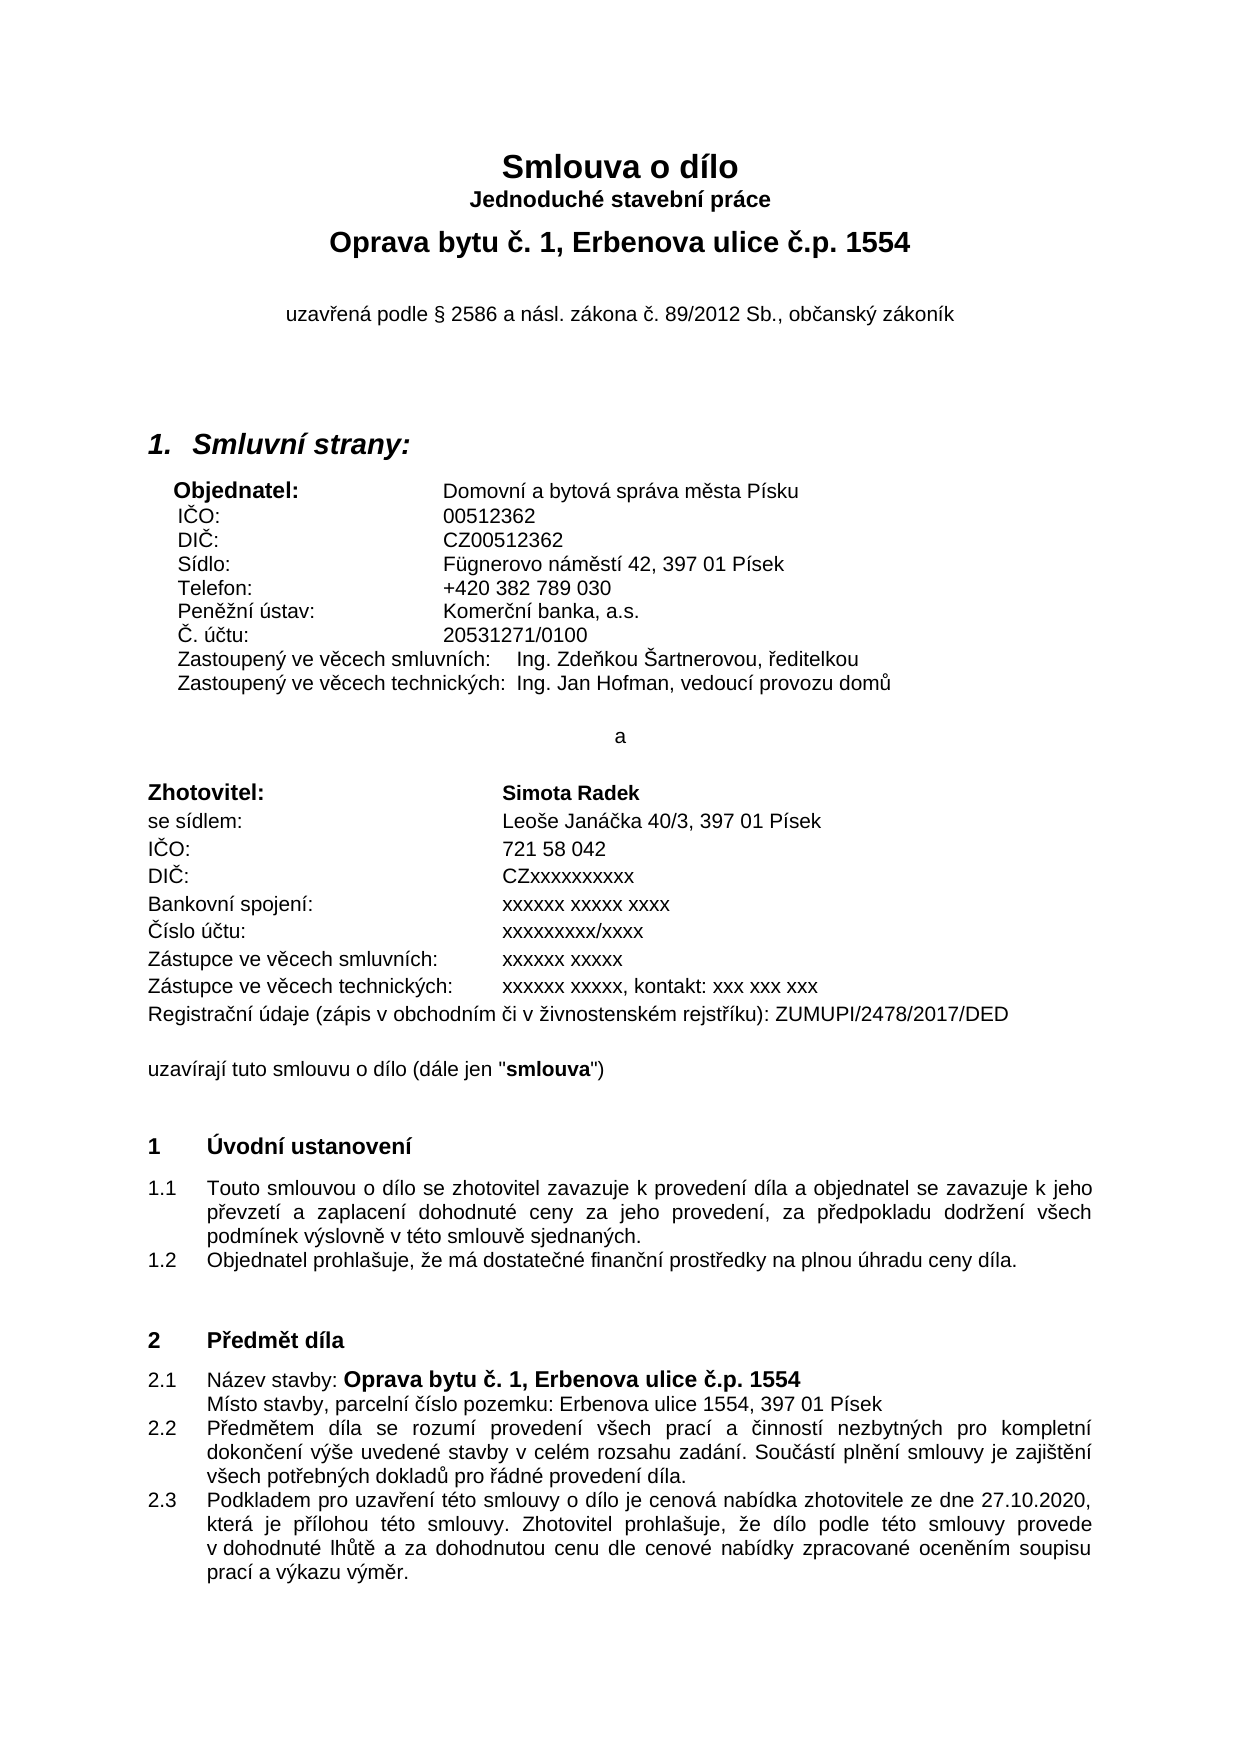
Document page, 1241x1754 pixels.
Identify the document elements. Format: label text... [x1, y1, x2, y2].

text Sídlo: Fügnerovo náměstí 42, 397 01 Písek [177, 551, 1093, 575]
text a [148, 724, 1093, 748]
list Smluvní strany: [148, 427, 1093, 460]
text Číslo účtu: xxxxxxxxx/xxxx [148, 919, 1093, 943]
text Zastoupený ve věcech smluvních: Ing. Zdeňkou Šartnerovou, ředitelkou [177, 647, 1093, 671]
text Objednatel: Domovní a bytová správa města Písku [148, 477, 1093, 503]
text Jednoduché stavební práce [148, 186, 1093, 212]
text Zástupce ve věcech smluvních: xxxxxx xxxxx [148, 947, 1093, 971]
text Místo stavby, parcelní číslo pozemku: Erbenova ulice 1554, 397 01 Písek [207, 1392, 1093, 1416]
text IČO: 721 58 042 [148, 837, 1093, 861]
text uzavřená podle § 2586 a násl. zákona č. 89/2012 Sb., občanský zákoník [148, 302, 1093, 326]
text DIČ: CZ00512362 [177, 527, 1093, 551]
list Objednatel prohlašuje, že má dostatečné finanční prostředky na plnou úhradu ceny díla. [148, 1248, 1093, 1272]
list Touto smlouvou o dílo se zhotovitel zavazuje k provedení díla a objednatel se zavazuje k jeho převzetí a zaplacení dohodnuté ceny za jeho provedení, za předpokladu dodržení všech podmínek výslovně v této smlouvě sjednaných. [148, 1176, 1093, 1248]
text IČO: 00512362 [177, 503, 1093, 527]
text Zástupce ve věcech technických: xxxxxx xxxxx, kontakt: xxx xxx xxx [148, 974, 1093, 998]
text Telefon: +420 382 789 030 [177, 575, 1093, 599]
list Podkladem pro uzavření této smlouvy o dílo je cenová nabídka zhotovitele ze dne 27.10.2020, která je přílohou této smlouvy. Zhotovitel prohlašuje, že dílo podle této smlouvy provede v dohodnuté lhůtě a za dohodnutou cenu dle cenové nabídky zpracované oceněním soupisu prací a výkazu výměr. [148, 1488, 1093, 1584]
list Předmět díla [148, 1327, 1093, 1353]
list Název stavby: Oprava bytu č. 1, Erbenova ulice č.p. 1554 [148, 1366, 1093, 1392]
text uzavírají tuto smlouvu o dílo (dále jen "smlouva") [148, 1057, 1093, 1081]
text Zhotovitel: Simota Radek [148, 779, 1093, 805]
list Předmětem díla se rozumí provedení všech prací a činností nezbytných pro kompletní dokončení výše uvedené stavby v celém rozsahu zadání. Součástí plnění smlouvy je zajištění všech potřebných dokladů pro řádné provedení díla. [148, 1416, 1093, 1488]
text Č. účtu: 20531271/0100 [177, 623, 1093, 647]
text Bankovní spojení: xxxxxx xxxxx xxxx [148, 892, 1093, 916]
text Oprava bytu č. 1, Erbenova ulice č.p. 1554 [148, 226, 1093, 259]
text Peněžní ústav: Komerční banka, a.s. [177, 599, 1093, 623]
text DIČ: CZxxxxxxxxxx [148, 864, 1093, 888]
list Úvodní ustanovení [148, 1133, 1093, 1159]
text se sídlem: Leoše Janáčka 40/3, 397 01 Písek [148, 809, 1093, 833]
text Zastoupený ve věcech technických: Ing. Jan Hofman, vedoucí provozu domů [177, 671, 1093, 695]
text Smlouva o dílo [148, 148, 1093, 186]
text Registrační údaje (zápis v obchodním či v živnostenském rejstříku): ZUMUPI/2478/2017/DED [148, 1002, 1093, 1026]
